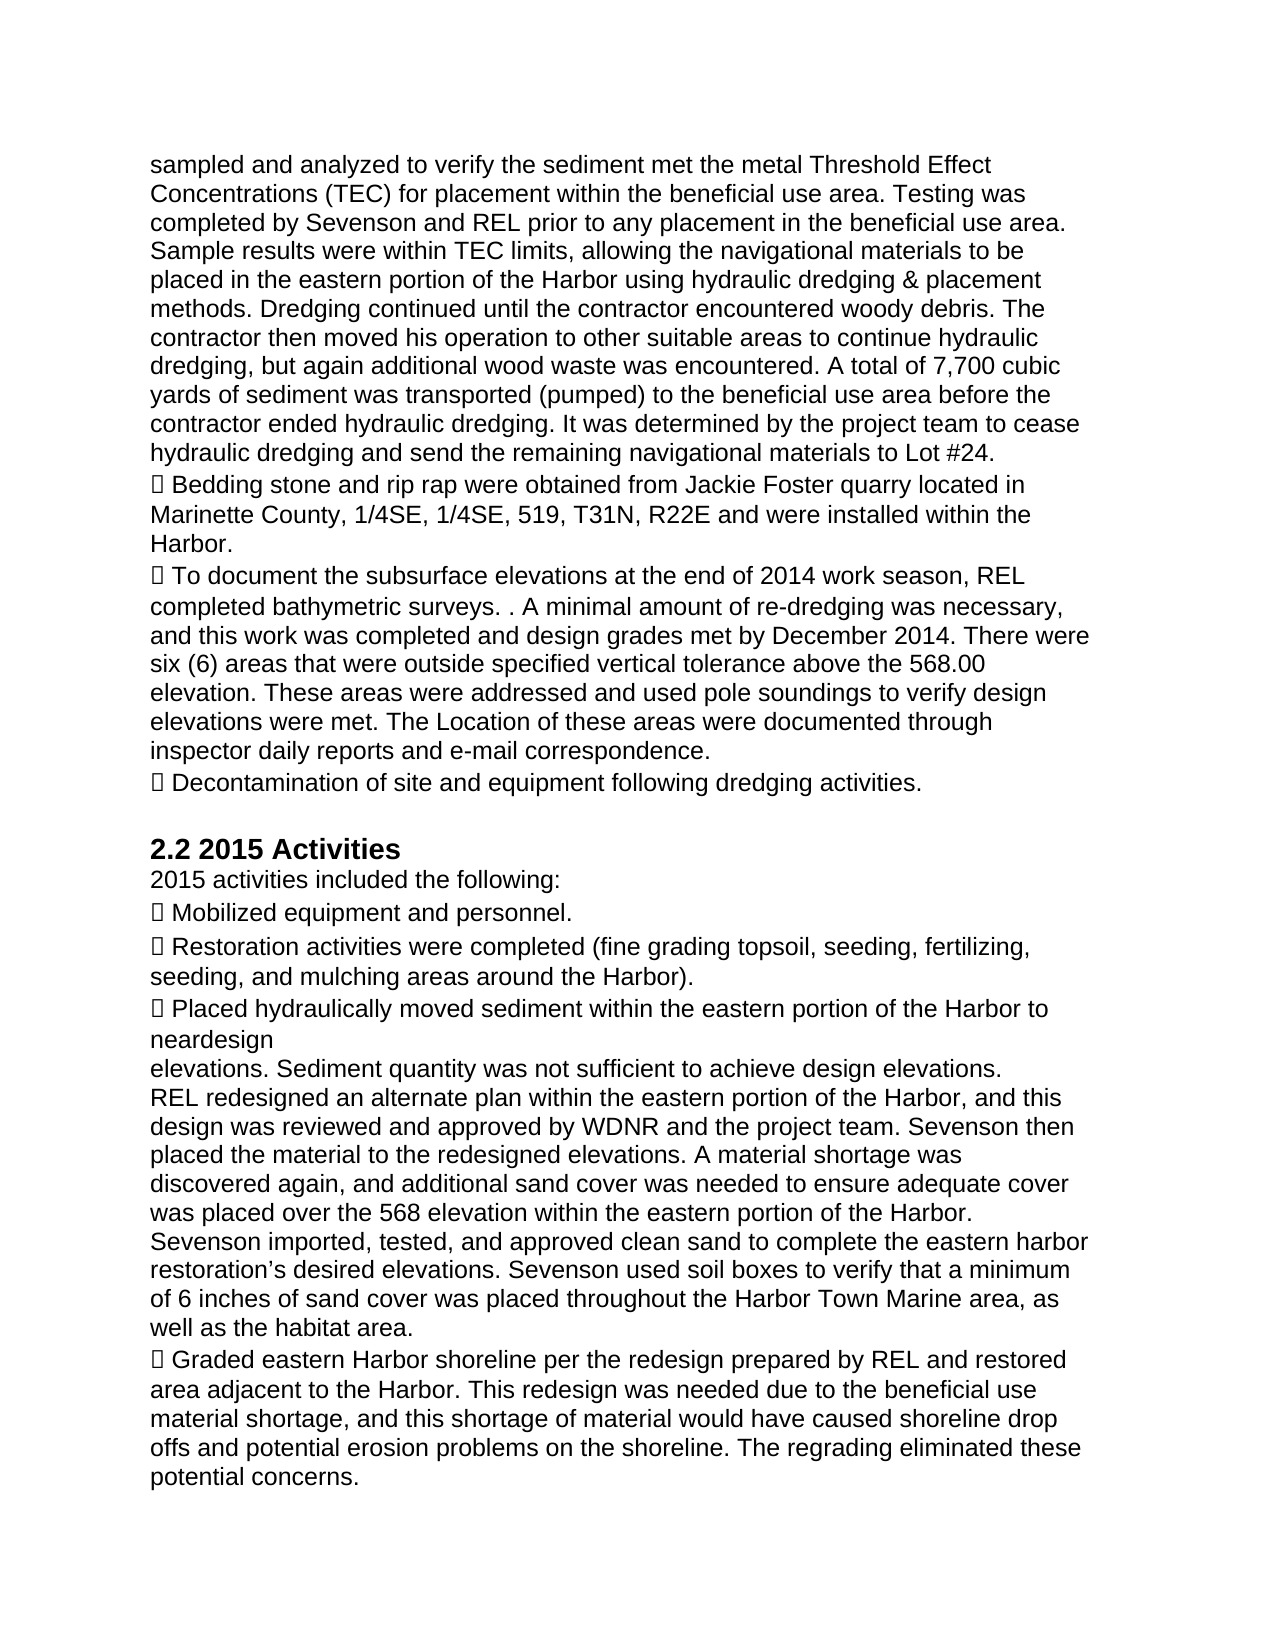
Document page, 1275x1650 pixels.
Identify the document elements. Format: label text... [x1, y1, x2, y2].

text potential concerns. [150, 1462, 1125, 1491]
text  Decontamination of site and equipment following dredging activities. [150, 764, 1125, 798]
text  Placed hydraulically moved sediment within the eastern portion of the Harbor to neardesign [150, 991, 1125, 1054]
text hydraulic dredging and send the remaining navigational materials to Lot #24. [150, 437, 1125, 466]
text elevations. Sediment quantity was not sufficient to achieve design elevations. [150, 1054, 1125, 1083]
text Sample results were within TEC limits, allowing the navigational materials to be [150, 236, 1125, 265]
text Harbor. [150, 529, 1125, 558]
text Marinette County, 1/4SE, 1/4SE, 519, T31N, R22E and were installed within the [150, 500, 1125, 529]
text six (6) areas that were outside specified vertical tolerance above the 568.00 [150, 649, 1125, 678]
text  Bedding stone and rip rap were obtained from Jackie Foster quarry located in [150, 466, 1125, 500]
text  Restoration activities were completed (fine grading topsoil, seeding, fertilizing, [150, 928, 1125, 962]
text dredging, but again additional wood waste was encountered. A total of 7,700 cubic [150, 351, 1125, 380]
text material shortage, and this shortage of material would have caused shoreline drop [150, 1404, 1125, 1433]
text 2015 activities included the following: [150, 866, 1125, 894]
text elevations were met. The Location of these areas were documented through [150, 707, 1125, 736]
text was placed over the 568 elevation within the eastern portion of the Harbor. [150, 1198, 1125, 1226]
text placed the material to the redesigned elevations. A material shortage was [150, 1140, 1125, 1169]
text inspector daily reports and e-mail correspondence. [150, 736, 1125, 764]
text completed by Sevenson and REL prior to any placement in the beneficial use area. [150, 207, 1125, 236]
text design was reviewed and approved by WDNR and the project team. Sevenson then [150, 1111, 1125, 1140]
text yards of sediment was transported (pumped) to the beneficial use area before the [150, 380, 1125, 409]
text completed bathymetric surveys. . A minimal amount of re-dredging was necessary, [150, 592, 1125, 621]
text placed in the eastern portion of the Harbor using hydraulic dredging & placement [150, 265, 1125, 294]
text of 6 inches of sand cover was placed throughout the Harbor Town Marine area, as [150, 1284, 1125, 1313]
text contractor ended hydraulic dredging. It was determined by the project team to cease [150, 409, 1125, 437]
text  Graded eastern Harbor shoreline per the redesign prepared by REL and restored [150, 1341, 1125, 1376]
text REL redesigned an alternate plan within the eastern portion of the Harbor, and this [150, 1083, 1125, 1111]
text 2.2 2015 Activities [150, 832, 1125, 866]
text seeding, and mulching areas around the Harbor). [150, 962, 1125, 991]
text Concentrations (TEC) for placement within the beneficial use area. Testing was [150, 179, 1125, 207]
text discovered again, and additional sand cover was needed to ensure adequate cover [150, 1169, 1125, 1198]
text restoration’s desired elevations. Sevenson used soil boxes to verify that a minimum [150, 1255, 1125, 1284]
text elevation. These areas were addressed and used pole soundings to verify design [150, 678, 1125, 707]
text offs and potential erosion problems on the shoreline. The regrading eliminated these [150, 1433, 1125, 1462]
text area adjacent to the Harbor. This redesign was needed due to the beneficial use [150, 1376, 1125, 1404]
text  To document the subsurface elevations at the end of 2014 work season, REL [150, 558, 1125, 592]
text and this work was completed and design grades met by December 2014. There were [150, 621, 1125, 649]
text methods. Dredging continued until the contractor encountered woody debris. The [150, 294, 1125, 322]
text well as the habitat area. [150, 1313, 1125, 1341]
text Sevenson imported, tested, and approved clean sand to complete the eastern harbor [150, 1226, 1125, 1255]
text  Mobilized equipment and personnel. [150, 894, 1125, 928]
text contractor then moved his operation to other suitable areas to continue hydraulic [150, 322, 1125, 351]
text sampled and analyzed to verify the sediment met the metal Threshold Effect [150, 150, 1125, 179]
